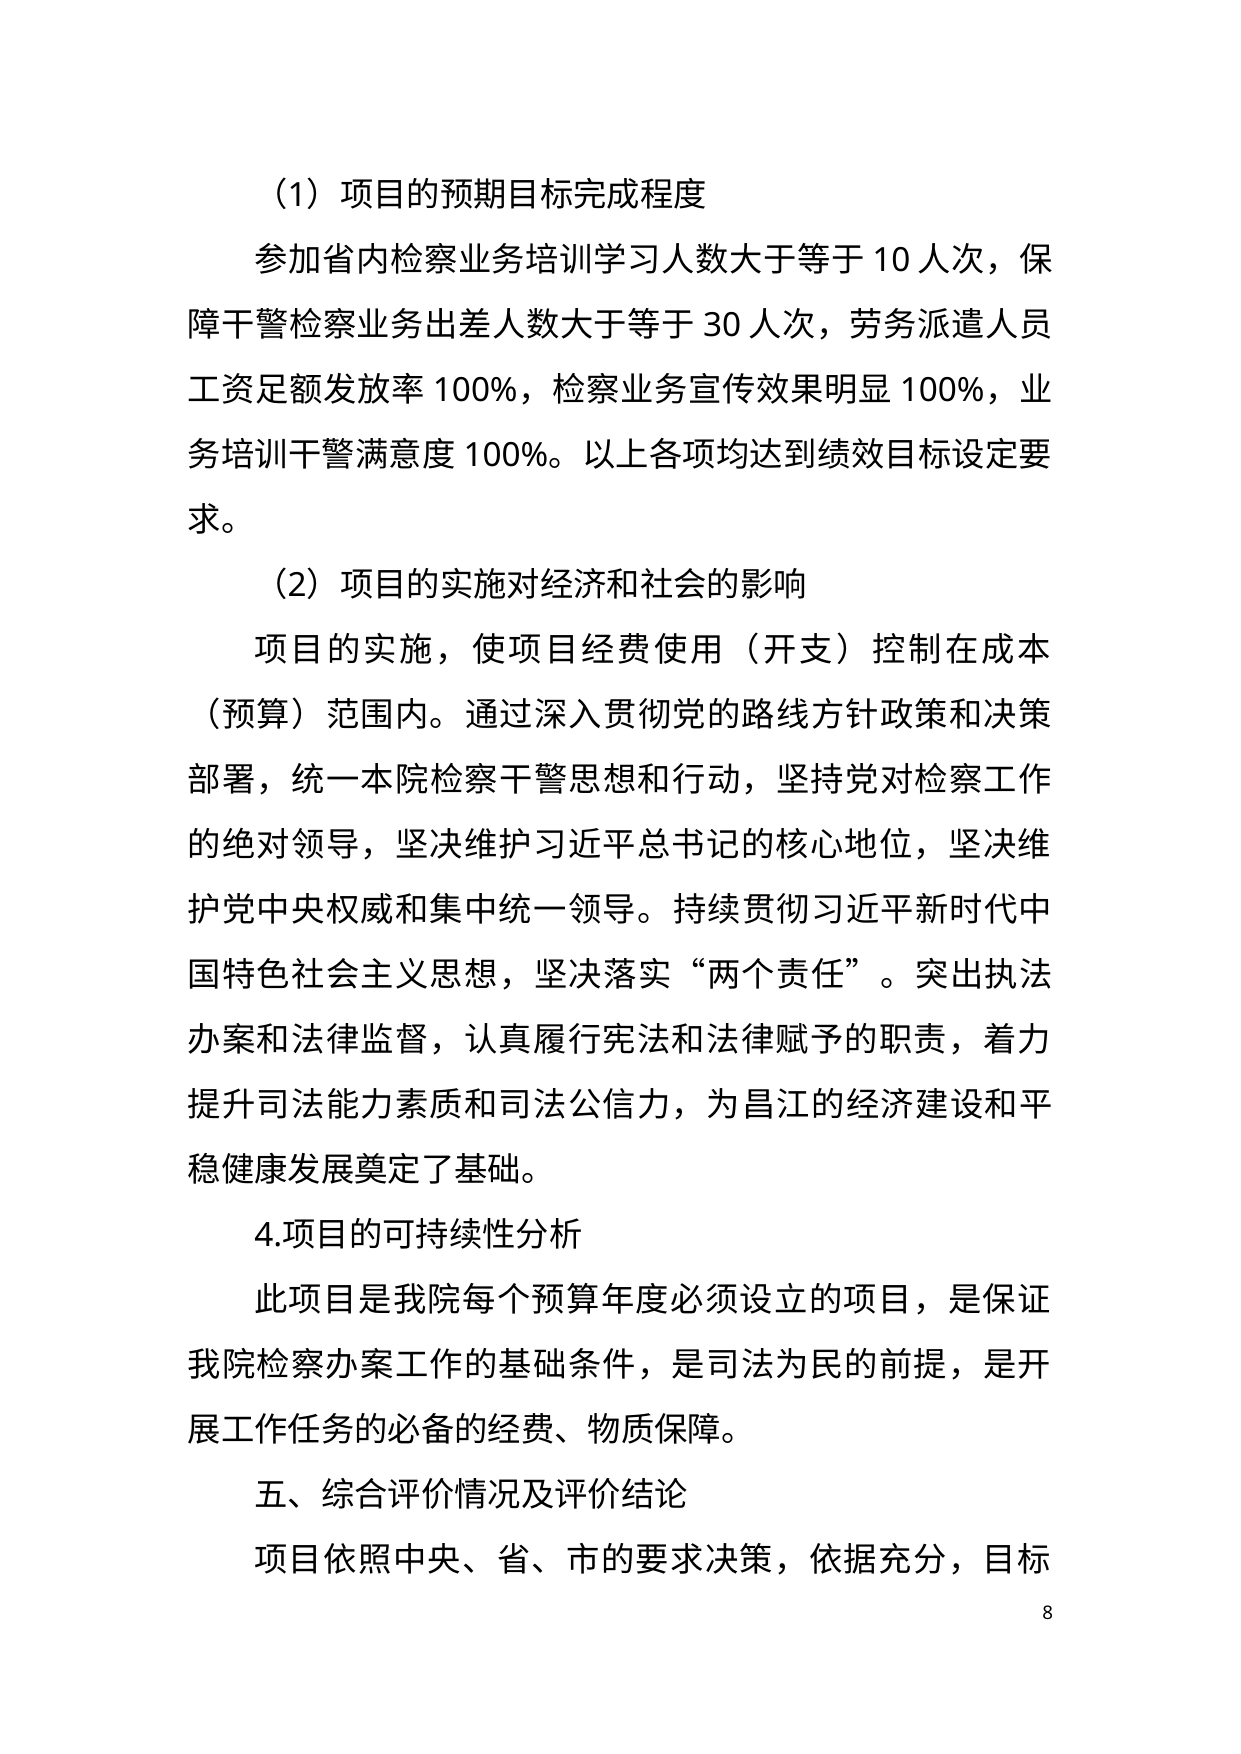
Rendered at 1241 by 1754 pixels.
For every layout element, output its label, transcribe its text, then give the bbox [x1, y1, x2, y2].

text （1）项目的预期目标完成程度 [187, 160, 1053, 225]
text （2）项目的实施对经济和社会的影响 [187, 550, 1053, 615]
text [187, 1525, 1053, 1590]
text 4.项目的可持续性分析 [187, 1200, 1053, 1265]
text 此项目是我院每个预算年度必须设立的项目，是保证我院检察办案工作的基础条件，是司法为民的前提，是开展工作任务的必备的经费、物质保障。 [187, 1265, 1053, 1460]
text 项目的实施，使项目经费使用（开支）控制在成本（预算）范围内。通过深入贯彻党的路线方针政策和决策部署，统一本院检察干警思想和行动，坚持党对检察工作的绝对领导，坚决维护习近平总书记的核心地位，坚决维护党中央权威和集中统一领导。持续贯彻习近平新时代中国特色社会主义思想，坚决落实“两个责任”。突出执法办案和法律监督，认真履行宪法和法律赋予的职责，着力提升司法能力素质和司法公信力，为昌江的经济建设和平稳健康发展奠定了基础。 [187, 615, 1053, 1200]
text 五、综合评价情况及评价结论 [187, 1460, 1053, 1525]
text 参加省内检察业务培训学习人数大于等于10人次，保障干警检察业务出差人数大于等于30人次，劳务派遣人员工资足额发放率100%，检察业务宣传效果明显100%，业务培训干警满意度100%。以上各项均达到绩效目标设定要求。 [187, 225, 1053, 550]
